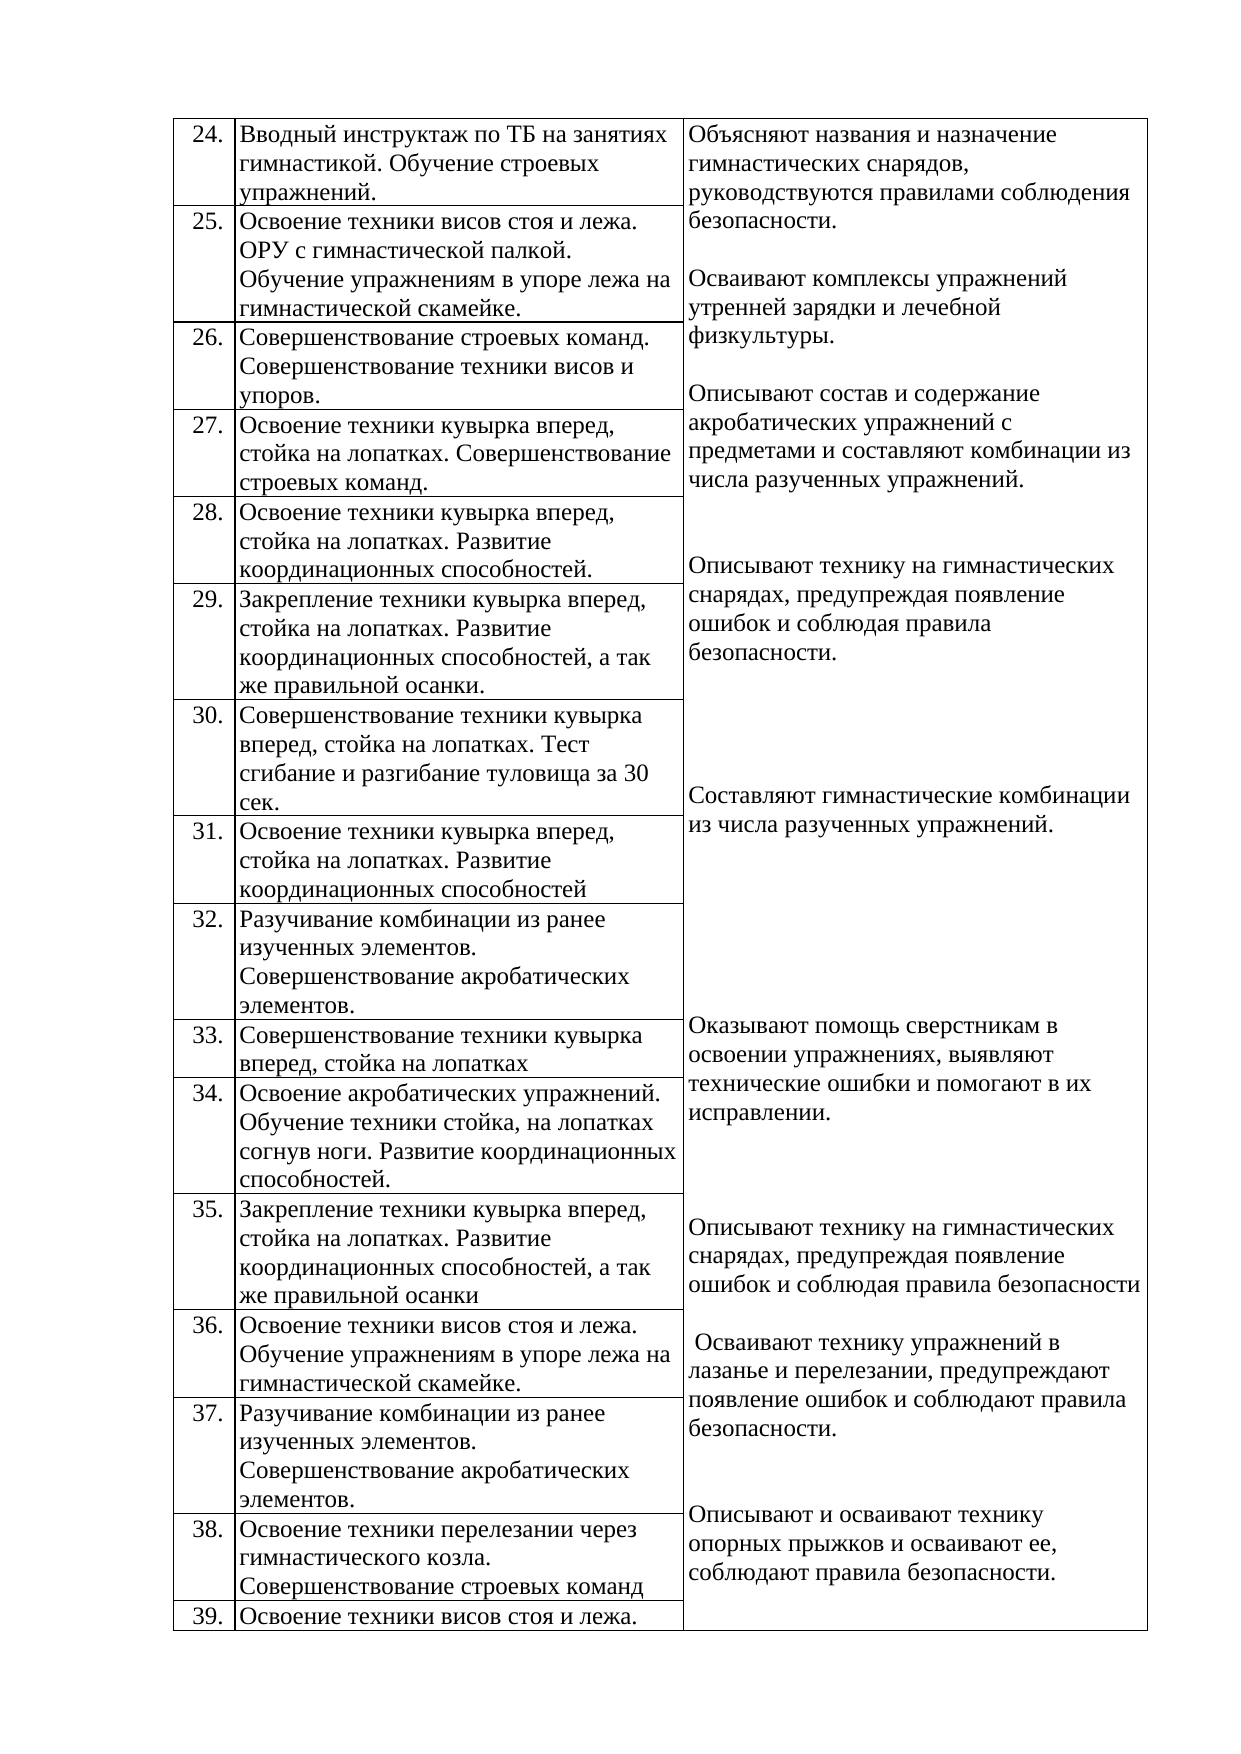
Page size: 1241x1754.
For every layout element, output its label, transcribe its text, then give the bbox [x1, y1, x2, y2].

table_cell [174, 119, 234, 205]
table_cell [174, 700, 234, 815]
table_cell Совершенствование строевых команд. Совершенствование техники висов и упоров. [236, 323, 683, 409]
table_cell [174, 410, 234, 496]
table_cell Освоение техники перелезании через гимнастического козла. Совершенствование строевых команд [236, 1514, 683, 1600]
table_cell [174, 1078, 234, 1193]
table_cell Объясняют названия и назначение гимнастических снарядов, руководствуются правилами соблюдения безопасности. Осваивают комплексы упражнений утренней зарядки и лечебной физкультуры. Описывают состав и содержание акробатических упражнений с предметами и составляют комбинации из числа разученных упражнений. Описывают технику на гимнастических снарядах, предупреждая появление ошибок и соблюдая правила безопасности. Составляют гимнастические комбинации из числа разученных упражнений. Оказывают помощь сверстникам в освоении упражнениях, выявляют технические ошибки и помогают в их исправлении. Описывают технику на гимнастических снарядах, предупреждая появление ошибок и соблюдая правила безопасности Осваивают технику упражнений в лазанье и перелезании, предупреждают появление ошибок и соблюдают правила безопасности. Описывают и осваивают технику опорных прыжков и осваивают ее, соблюдают правила безопасности. Описывают и осваивают технику упражнений на гимнастической скамейке и гимнастическом бревне. Описывают технику упражнений на гимнастической скамейке и гимнастическом бревне. Составляют комбинации из числа разученных упражнений. Осваивают технику танцевальных упражнений, предупреждая появление ошибок и соблюдая правила безопасности. Оказывают помощь сверстникам в освоении новых танцевальных упражнений. [684, 119, 1147, 1630]
table_cell Закрепление техники кувырка вперед, стойка на лопатках. Развитие координационных способностей, а так же правильной осанки. [236, 584, 683, 699]
table_cell [174, 323, 234, 409]
table_cell Освоение техники кувырка вперед, стойка на лопатках. Развитие координационных способностей. [236, 497, 683, 583]
table_cell [174, 1020, 234, 1077]
table_cell Освоение техники висов стоя и лежа. Обучение упражнениям в упоре лежа на гимнастической скамейке. [236, 1310, 683, 1397]
table_cell Разучивание комбинации из ранее изученных элементов. Совершенствование акробатических элементов. [236, 904, 683, 1019]
table_cell [174, 1601, 234, 1630]
table_cell [174, 206, 234, 321]
table_cell [174, 904, 234, 1019]
table_cell Совершенствование техники кувырка вперед, стойка на лопатках [236, 1020, 683, 1077]
table_cell [174, 1310, 234, 1397]
table_cell Разучивание комбинации из ранее изученных элементов. Совершенствование акробатических элементов. [236, 1398, 683, 1513]
table_cell Освоение техники кувырка вперед, стойка на лопатках. Совершенствование строевых команд. [236, 410, 683, 496]
table_cell Закрепление техники кувырка вперед, стойка на лопатках. Развитие координационных способностей, а так же правильной осанки [236, 1194, 683, 1309]
table_cell [174, 1194, 234, 1309]
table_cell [236, 1601, 683, 1630]
table_cell Вводный инструктаж по ТБ на занятиях гимнастикой. Обучение строевых упражнений. [236, 119, 683, 205]
table_cell Освоение акробатических упражнений. Обучение техники стойка, на лопатках согнув ноги. Развитие координационных способностей. [236, 1078, 683, 1193]
table_cell [174, 1514, 234, 1600]
table_cell Освоение техники кувырка вперед, стойка на лопатках. Развитие координационных способностей [236, 816, 683, 903]
table_cell Совершенствование техники кувырка вперед, стойка на лопатках. Тест сгибание и разгибание туловища за 30 сек. [236, 700, 683, 815]
table_cell [174, 584, 234, 699]
table_cell [174, 1398, 234, 1513]
table_cell Освоение техники висов стоя и лежа. ОРУ с гимнастической палкой. Обучение упражнениям в упоре лежа на гимнастической скамейке. [236, 206, 683, 321]
table_cell [174, 816, 234, 903]
table_cell [174, 497, 234, 583]
